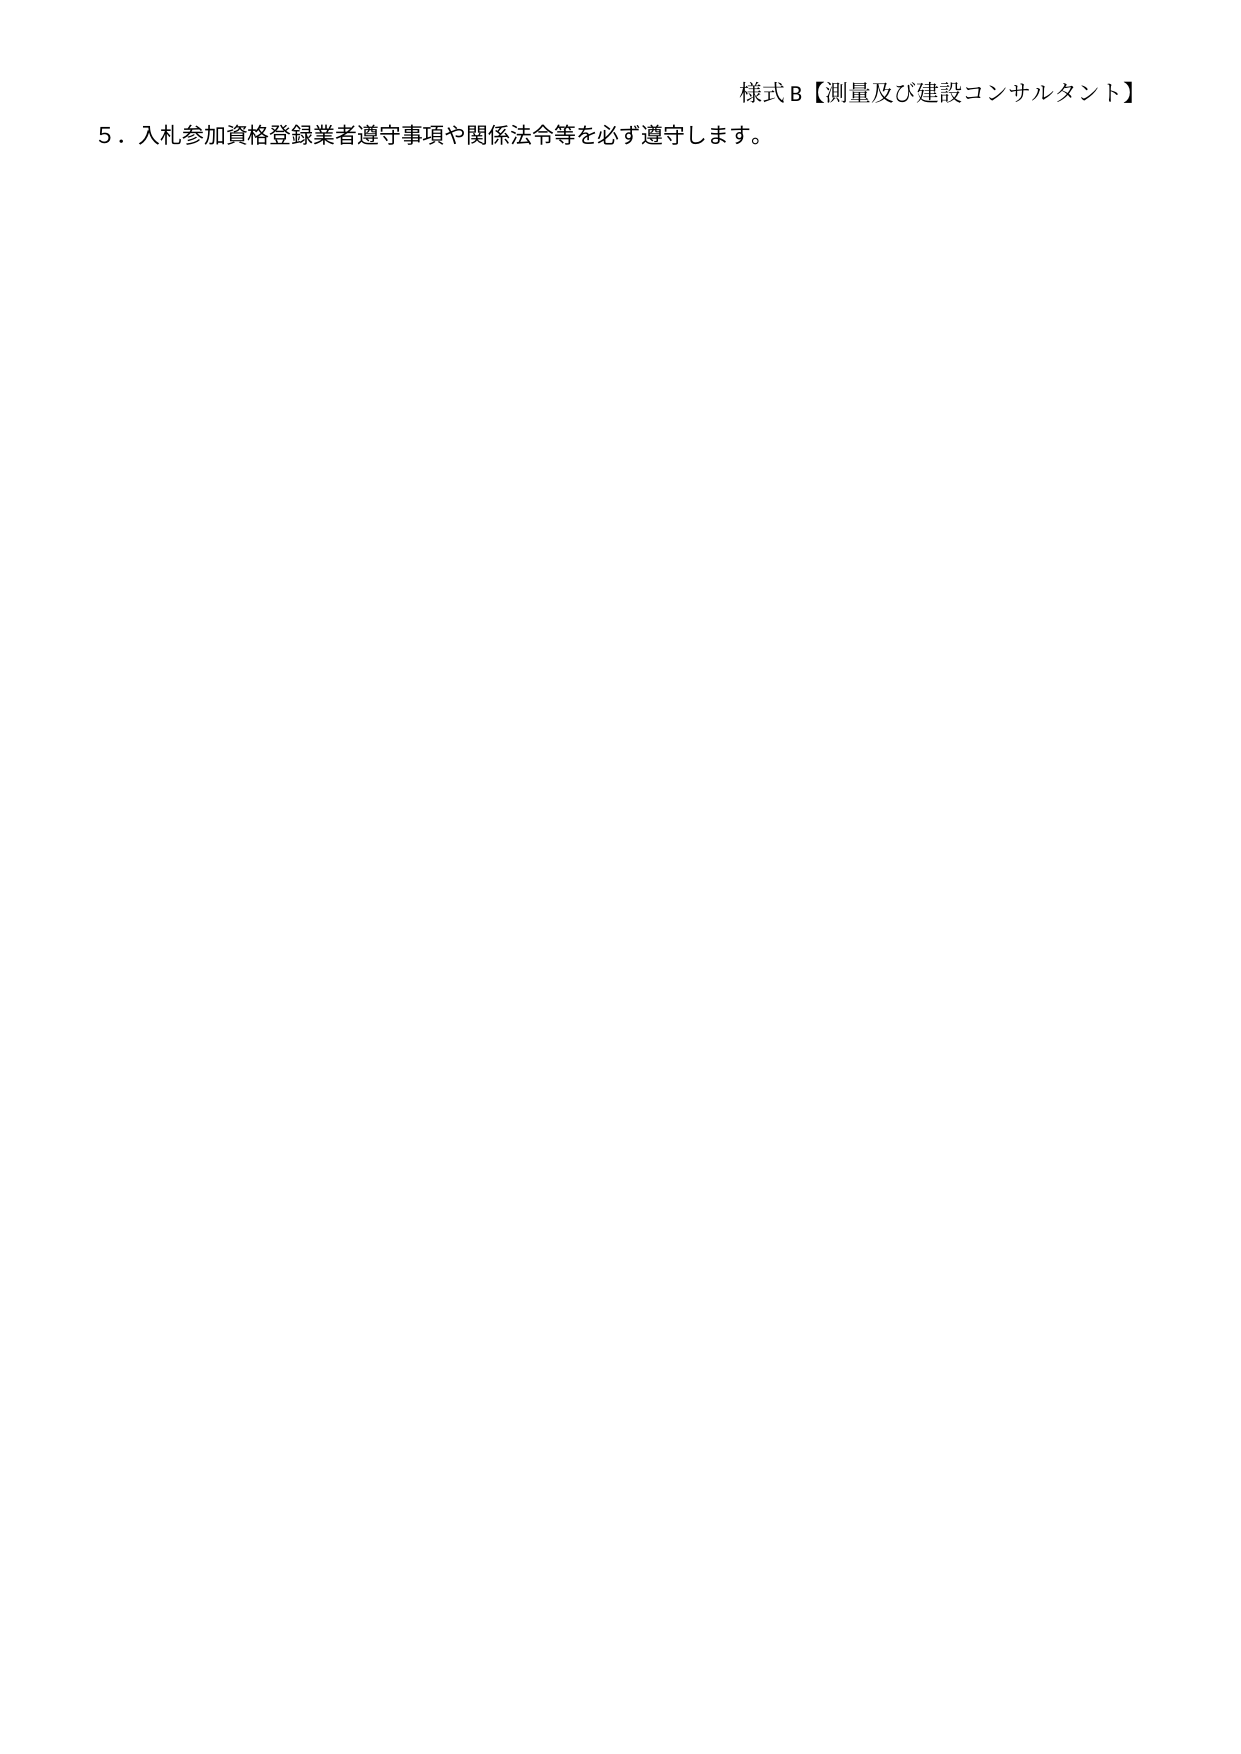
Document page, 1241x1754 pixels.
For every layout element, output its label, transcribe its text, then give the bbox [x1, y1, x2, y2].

text ５．入札参加資格登録業者遵守事項や関係法令等を必ず遵守します。 [94, 118, 1146, 150]
